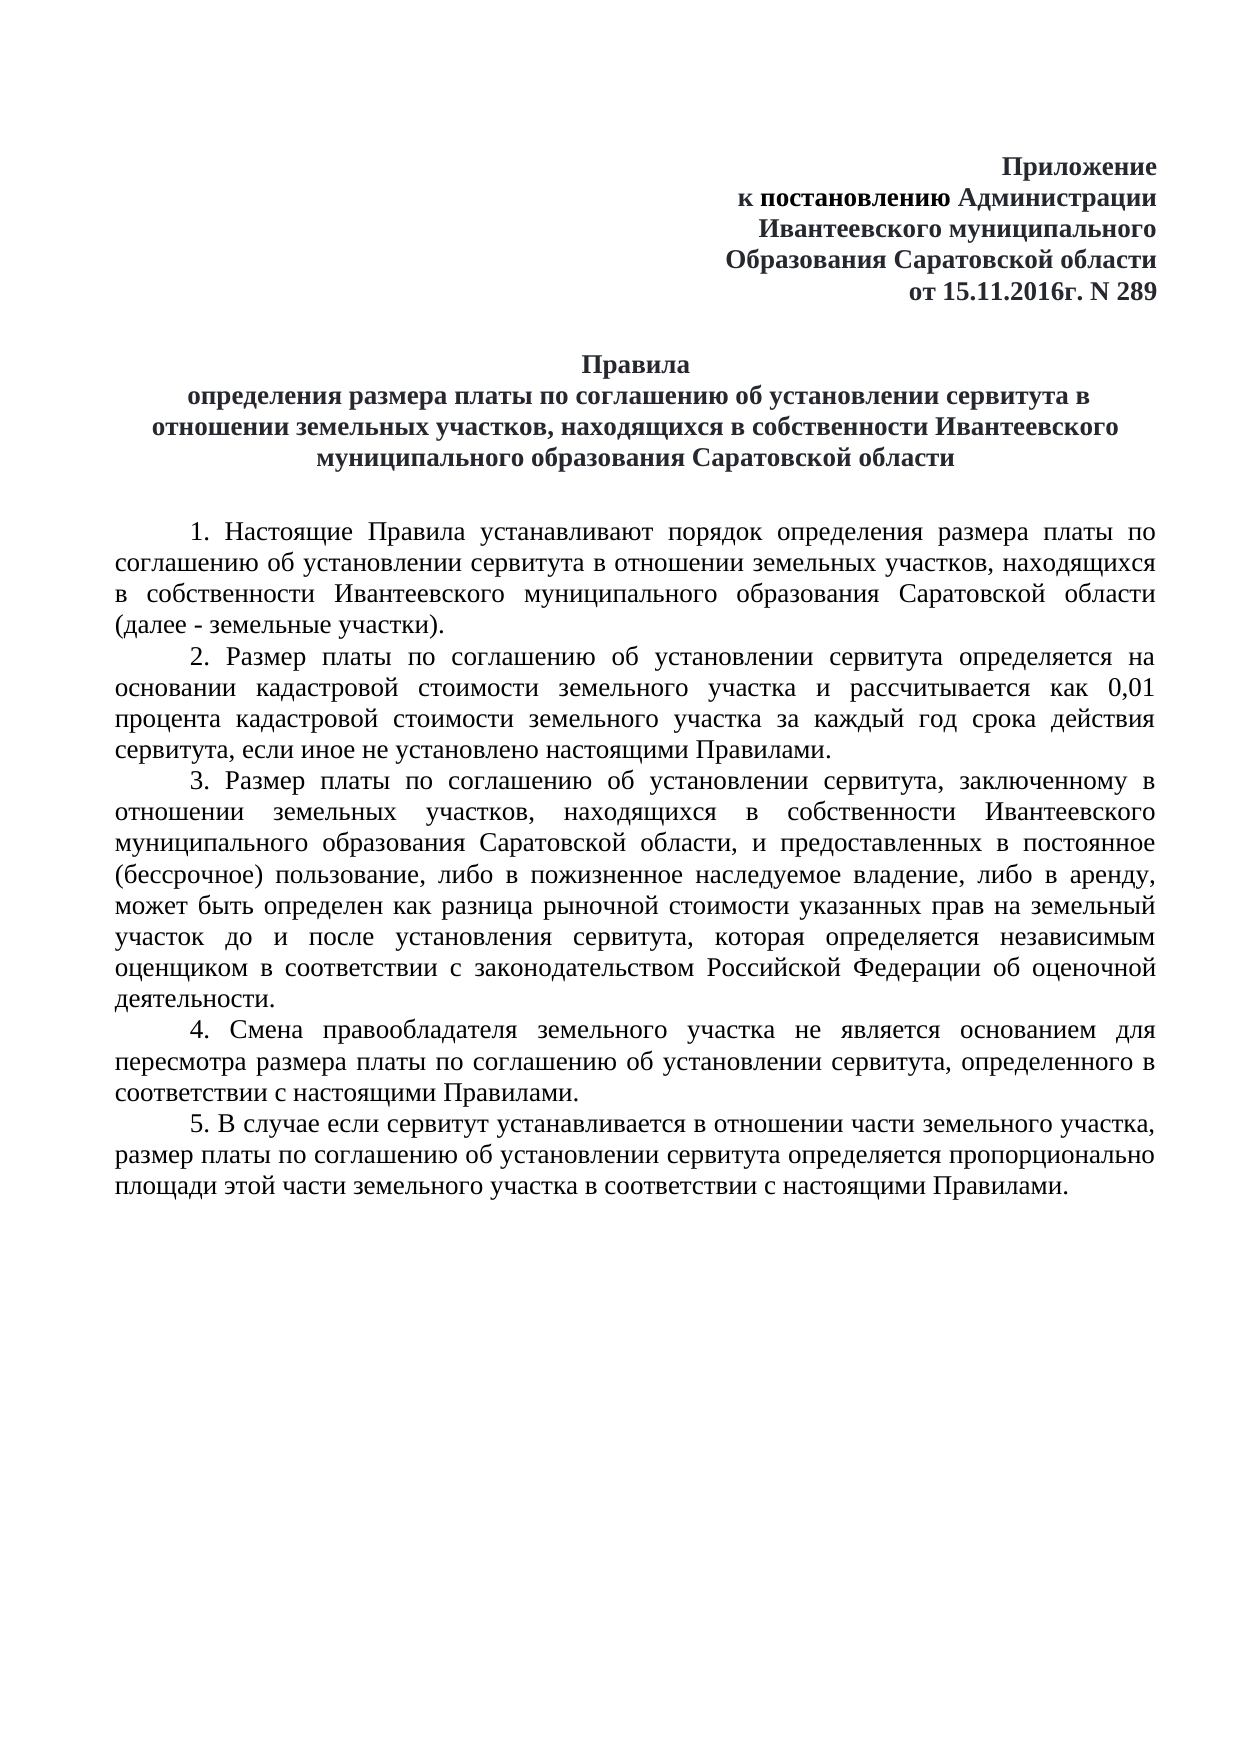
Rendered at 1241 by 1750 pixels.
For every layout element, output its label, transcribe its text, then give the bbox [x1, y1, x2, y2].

text 3. Размер платы по соглашению об установлении сервитута, заключенному в отношении земельных участков, находящихся в собственности Ивантеевского муниципального образования Саратовской области, и предоставленных в постоянное (бессрочное) пользование, либо в пожизненное наследуемое владение, либо в аренду, может быть определен как разница рыночной стоимости указанных прав на земельный участок до и после установления сервитута, которая определяется независимым оценщиком в соответствии с законодательством Российской Федерации об оценочной деятельности. [114, 764, 1157, 1013]
text 4. Смена правообладателя земельного участка не является основанием для пересмотра размера платы по соглашению об установлении сервитута, определенного в соответствии с настоящими Правилами. [114, 1013, 1157, 1107]
text Приложение к постановлению Администрации [114, 150, 1157, 212]
text Правила определения размера платы по соглашению об установлении сервитута в отношении земельных участков, находящихся в собственности Ивантеевского муниципального образования Саратовской области [114, 348, 1157, 473]
text 2. Размер платы по соглашению об установлении сервитута определяется на основании кадастровой стоимости земельного участка и рассчитывается как 0,01 процента кадастровой стоимости земельного участка за каждый год срока действия сервитута, если иное не установлено настоящими Правилами. [114, 640, 1157, 764]
text Ивантеевского муниципального [114, 212, 1157, 243]
text 5. В случае если сервитут устанавливается в отношении части земельного участка, размер платы по соглашению об установлении сервитута определяется пропорционально площади этой части земельного участка в соответствии с настоящими Правилами. [114, 1107, 1157, 1200]
text 1. Настоящие Правила устанавливают порядок определения размера платы по соглашению об установлении сервитута в отношении земельных участков, находящихся в собственности Ивантеевского муниципального образования Саратовской области (далее - земельные участки). [114, 515, 1157, 640]
text Образования Саратовской области от 15.11.2016г. N 289 [114, 243, 1157, 306]
